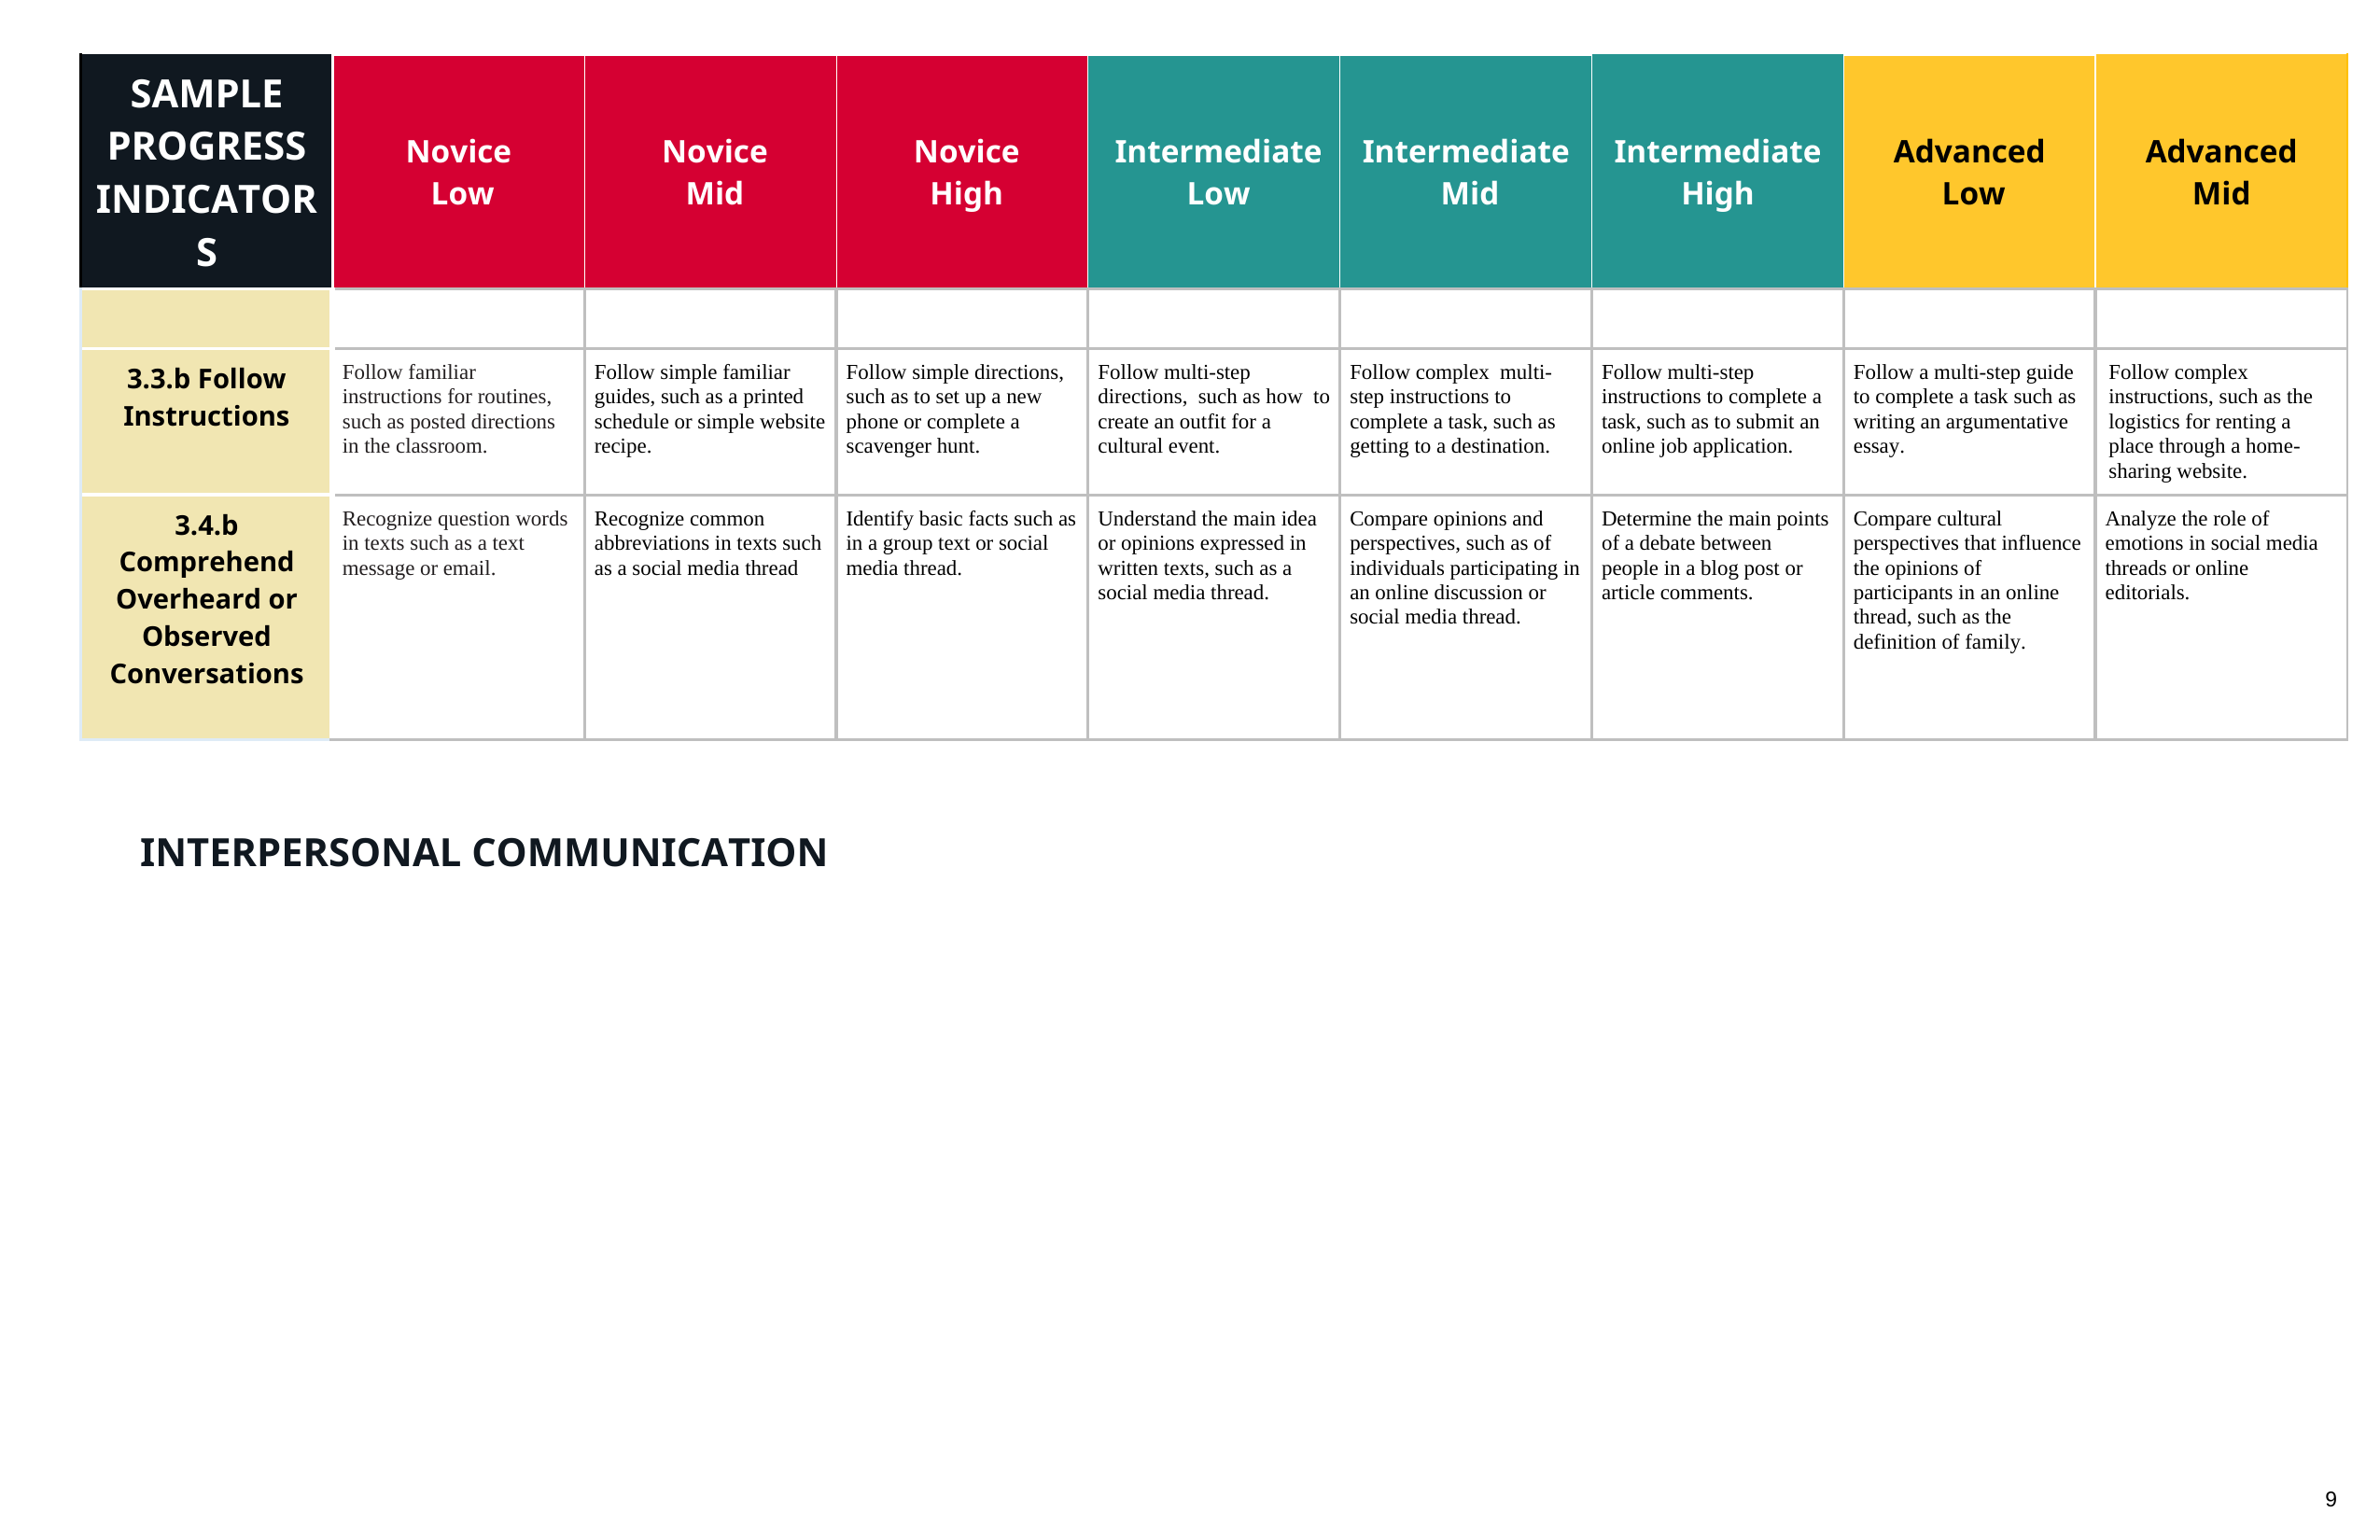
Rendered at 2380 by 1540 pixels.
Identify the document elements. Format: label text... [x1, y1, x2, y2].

table_cell Follow multi-step instructions to complete a task, such as to submit an online job application. [1593, 350, 1842, 493]
table_cell Recognize question words in texts such as a text message or email. [335, 497, 583, 738]
table_header Intermediate Low [1088, 56, 1339, 287]
table_cell Understand the main idea or opinions expressed in written texts, such as a social media thread. [1089, 497, 1338, 738]
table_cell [2097, 290, 2346, 347]
table_header Novice Low [334, 56, 584, 287]
table_header Novice Mid [585, 56, 836, 287]
table_cell Follow complex instructions, such as the logistics for renting a place through a home-sharing website. [2097, 350, 2346, 493]
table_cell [335, 290, 583, 347]
table_cell Follow a multi-step guide to complete a task such as writing an argumentative essay. [1845, 350, 2093, 493]
table_cell Follow complex multi-step instructions to complete a task, such as getting to a destination. [1341, 350, 1590, 493]
table_cell Follow familiar instructions for routines, such as posted directions in the classroom. [335, 350, 583, 493]
table_header Advanced Low [1844, 56, 2094, 287]
table_header Intermediate High [1592, 54, 1843, 287]
table_cell Follow multi-step directions, such as how to create an outfit for a cultural event. [1089, 350, 1338, 493]
table_cell Analyze the role of emotions in social media threads or online editorials. [2097, 497, 2346, 738]
table_header Advanced Mid [2096, 54, 2346, 287]
table_cell Determine the main points of a debate between people in a blog post or article comments. [1593, 497, 1842, 738]
table_cell Compare cultural perspectives that influence the opinions of participants in an online thread, such as the definition of family. [1845, 497, 2093, 738]
table_header Novice High [837, 56, 1087, 287]
table_cell Compare opinions and perspectives, such as of individuals participating in an online discussion or social media thread. [1341, 497, 1590, 738]
table_cell Identify basic facts such as in a group text or social media thread. [838, 497, 1086, 738]
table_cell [1089, 290, 1338, 347]
table_cell 3.3.b Follow Instructions [82, 350, 329, 493]
subtitle INTERPERSONAL COMMUNICATION [140, 825, 2336, 878]
table_header Intermediate Mid [1340, 56, 1591, 287]
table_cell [838, 290, 1086, 347]
table_cell 3.4.b Comprehend Overheard or Observed Conversations [82, 497, 329, 738]
table_cell Follow simple directions, such as to set up a new phone or complete a scavenger hunt. [838, 350, 1086, 493]
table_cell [1341, 290, 1590, 347]
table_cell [82, 290, 329, 347]
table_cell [1593, 290, 1842, 347]
table_cell Recognize common abbreviations in texts such as a social media thread [586, 497, 834, 738]
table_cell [1845, 290, 2093, 347]
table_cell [586, 290, 834, 347]
table_header SAMPLE PROGRESS INDICATORS [82, 54, 331, 287]
table_cell Follow simple familiar guides, such as a printed schedule or simple website recipe. [586, 350, 834, 493]
